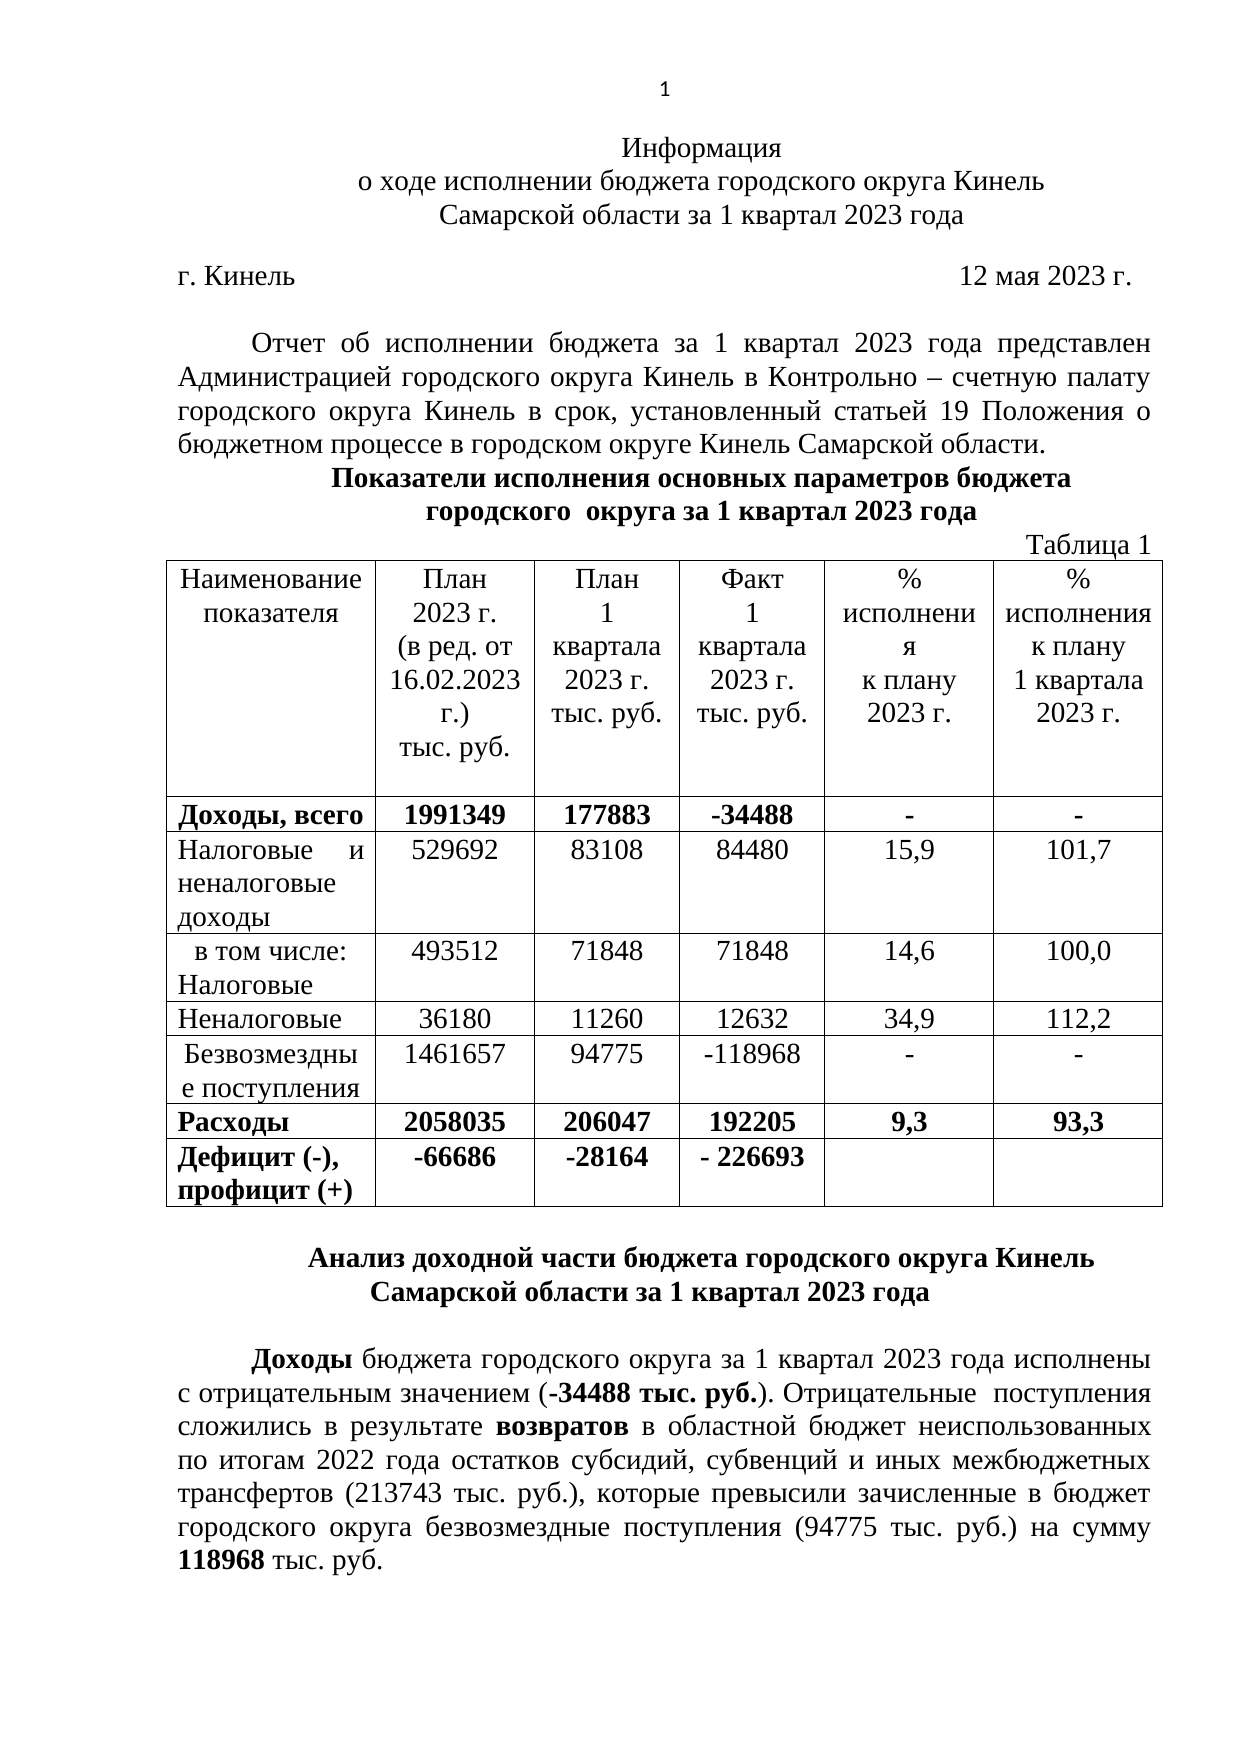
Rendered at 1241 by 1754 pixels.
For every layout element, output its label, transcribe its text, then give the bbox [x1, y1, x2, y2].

table_cell 34,9 [825, 1002, 993, 1035]
text Анализ доходной части бюджета городского округа Кинель Самарской области за 1 квартал 2023 года [177, 1241, 1152, 1308]
table_header План 2023 г. (в ред. от 16.02.2023 г.) тыс. руб. [376, 561, 534, 796]
table_header % исполнения к плану 2023 г. [825, 561, 993, 796]
text Таблица 1 [177, 527, 1152, 560]
table_cell 493512 [376, 934, 534, 1001]
table_cell -28164 [535, 1139, 679, 1206]
table_header Наименование показателя [167, 561, 375, 796]
table_cell 36180 [376, 1002, 534, 1035]
table_cell 93,3 [994, 1104, 1162, 1138]
table_cell 14,6 [825, 934, 993, 1001]
table_header План 1 квартала 2023 г. тыс. руб. [535, 561, 679, 796]
table_cell Расходы [167, 1104, 375, 1138]
table_cell 15,9 [825, 832, 993, 932]
table_cell 94775 [535, 1036, 679, 1103]
table_cell - [825, 1036, 993, 1103]
table_cell Доходы, всего [167, 797, 375, 831]
table_cell Дефицит (-), профицит (+) [167, 1139, 375, 1206]
text Отчет об исполнении бюджета за 1 квартал 2023 года представлен Администрацией городского округа Кинель в Контрольно – счетную палату городского округа Кинель в срок, установленный статьей 19 Положения о бюджетном процессе в городском округе Кинель Самарской области. [177, 326, 1152, 460]
table_cell -118968 [680, 1036, 824, 1103]
table_header % исполнения к плану 1 квартала 2023 г. [994, 561, 1162, 796]
table_cell - [825, 797, 993, 831]
text Показатели исполнения основных параметров бюджета [177, 460, 1152, 493]
text о ходе исполнении бюджета городского округа Кинель [177, 163, 1152, 197]
table_cell - 226693 [680, 1139, 824, 1206]
table_cell 177883 [535, 797, 679, 831]
table_cell 529692 [376, 832, 534, 932]
text Информация [177, 130, 1152, 163]
table_cell 2058035 [376, 1104, 534, 1138]
table_cell 71848 [535, 934, 679, 1001]
table_cell 1991349 [376, 797, 534, 831]
text г. Кинель 12 мая 2023 г. [177, 258, 1152, 292]
table_cell Неналоговые [167, 1002, 375, 1035]
table_cell 112,2 [994, 1002, 1162, 1035]
table_cell в том числе: Налоговые [167, 934, 375, 1001]
table_cell 206047 [535, 1104, 679, 1138]
table_cell Безвозмездные поступления [167, 1036, 375, 1103]
table_cell [994, 1139, 1162, 1206]
table_cell 100,0 [994, 934, 1162, 1001]
table_cell Налоговые и неналоговые доходы [167, 832, 375, 932]
table_cell 71848 [680, 934, 824, 1001]
table_cell -66686 [376, 1139, 534, 1206]
table_cell 83108 [535, 832, 679, 932]
table_cell 11260 [535, 1002, 679, 1035]
table_cell -34488 [680, 797, 824, 831]
table_cell 1461657 [376, 1036, 534, 1103]
table_cell 101,7 [994, 832, 1162, 932]
text Доходы бюджета городского округа за 1 квартал 2023 года исполнены c отрицательным значением (-34488 тыс. руб.). Отрицательные поступления сложились в результате возвратов в областной бюджет неиспользованных по итогам 2022 года остатков субсидий, субвенций и иных межбюджетных трансфертов (213743 тыс. руб.), которые превысили зачисленные в бюджет городского округа безвозмездные поступления (94775 тыс. руб.) на сумму 118968 тыс. руб. [177, 1341, 1152, 1576]
text городского округа за 1 квартал 2023 года [177, 493, 1152, 527]
table_cell 192205 [680, 1104, 824, 1138]
table_cell 84480 [680, 832, 824, 932]
table_cell 12632 [680, 1002, 824, 1035]
table_cell - [994, 1036, 1162, 1103]
table_cell [825, 1139, 993, 1206]
table_cell 9,3 [825, 1104, 993, 1138]
table_cell - [994, 797, 1162, 831]
table_header Факт 1 квартала 2023 г. тыс. руб. [680, 561, 824, 796]
text Самарской области за 1 квартал 2023 года [177, 197, 1152, 230]
